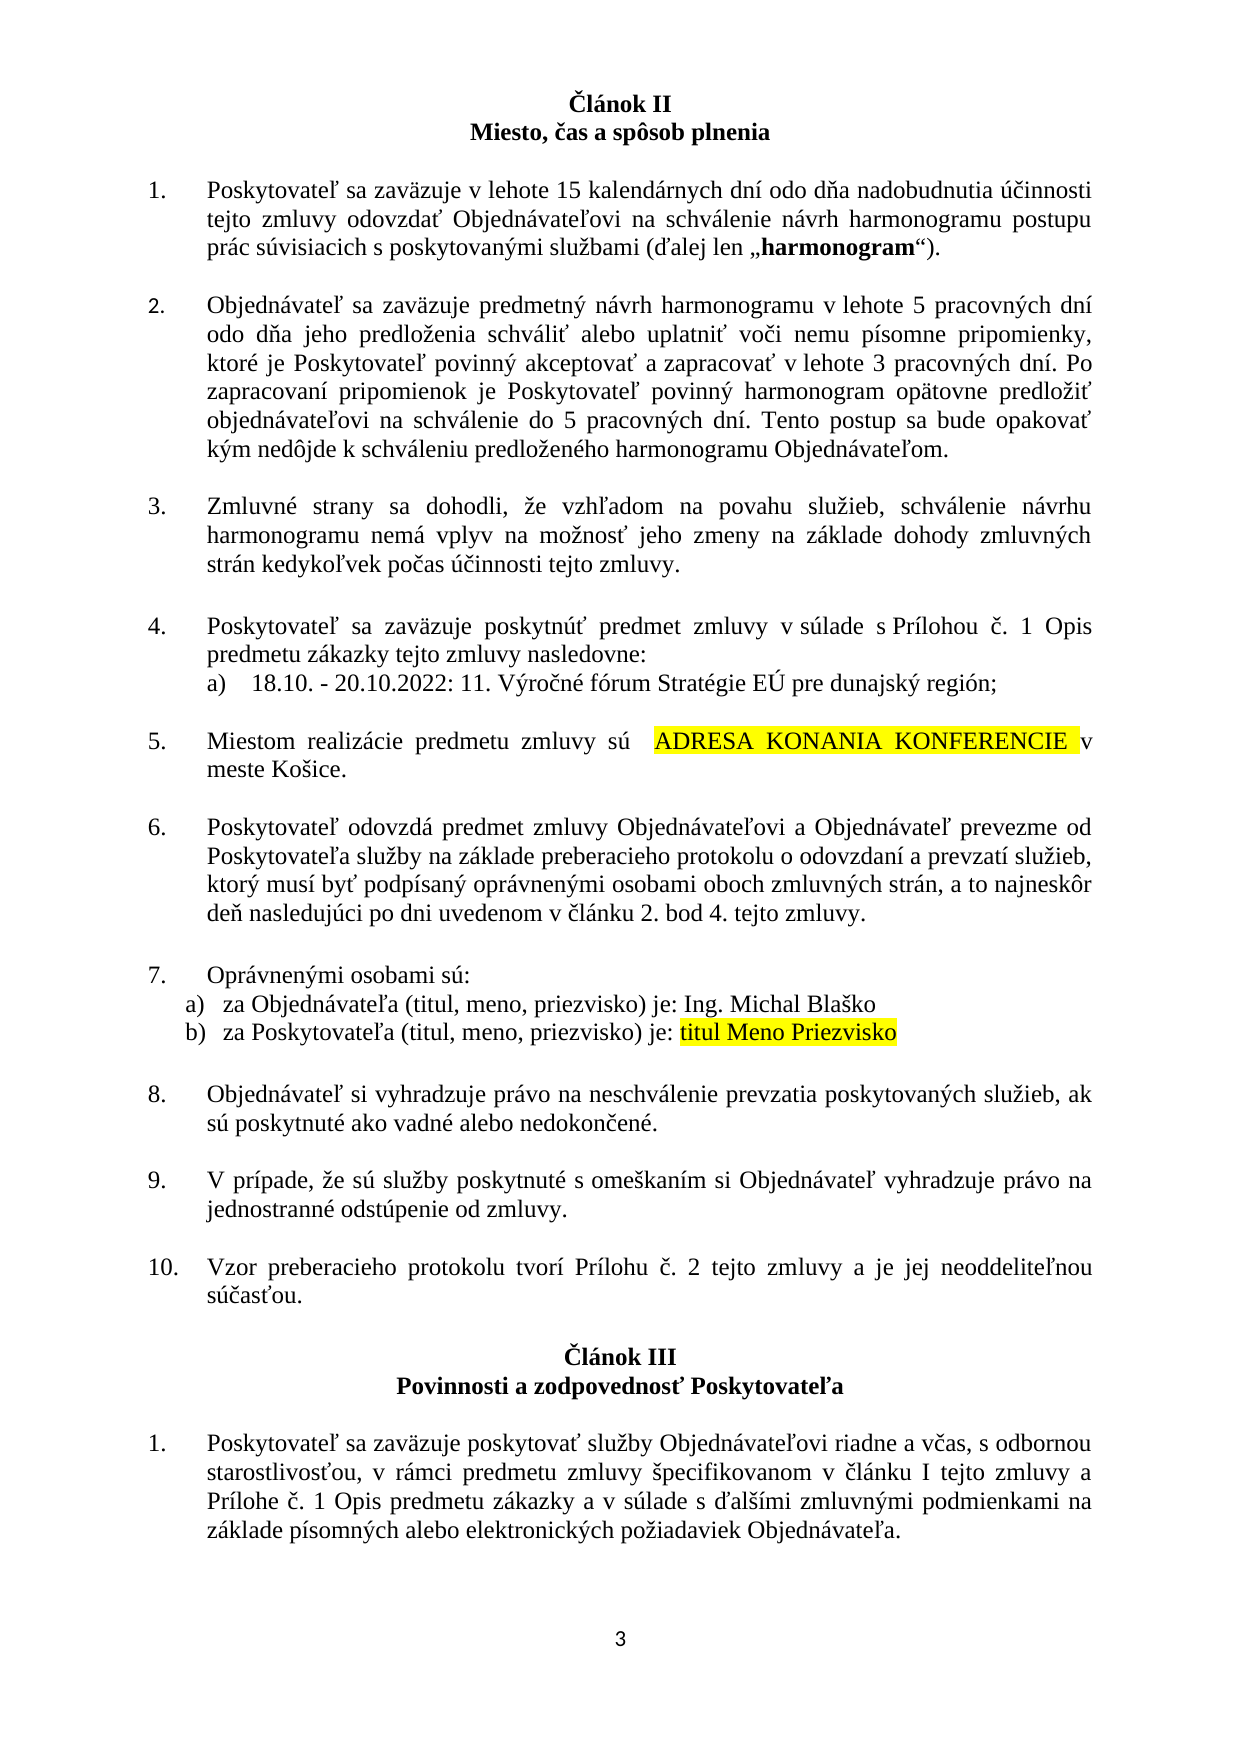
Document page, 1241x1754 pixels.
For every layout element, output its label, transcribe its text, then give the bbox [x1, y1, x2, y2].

list Oprávnenými osobami sú: [148, 960, 1093, 989]
list za Poskytovateľa (titul, meno, priezvisko) je: titul Meno Priezvisko [185, 1017, 1093, 1046]
list Objednávateľ si vyhradzuje právo na neschválenie prevzatia poskytovaných služieb, ak sú poskytnuté ako vadné alebo nedokončené. [148, 1079, 1093, 1137]
text Povinnosti a zodpovednosť Poskytovateľa [148, 1371, 1093, 1400]
text Článok II [148, 89, 1093, 117]
list Poskytovateľ odovzdá predmet zmluvy Objednávateľovi a Objednávateľ prevezme od Poskytovateľa služby na základe preberacieho protokolu o odovzdaní a prevzatí služieb, ktorý musí byť podpísaný oprávnenými osobami oboch zmluvných strán, a to najneskôr deň nasledujúci po dni uvedenom v článku 2. bod 4. tejto zmluvy. [148, 812, 1093, 927]
list Poskytovateľ sa zaväzuje v lehote 15 kalendárnych dní odo dňa nadobudnutia účinnosti tejto zmluvy odovzdať Objednávateľovi na schválenie návrh harmonogramu postupu prác súvisiacich s poskytovanými službami (ďalej len „harmonogram“). [148, 175, 1093, 261]
list Zmluvné strany sa dohodli, že vzhľadom na povahu služieb, schválenie návrhu harmonogramu nemá vplyv na možnosť jeho zmeny na základe dohody zmluvných strán kedykoľvek počas účinnosti tejto zmluvy. [148, 491, 1093, 578]
list Objednávateľ sa zaväzuje predmetný návrh harmonogramu v lehote 5 pracovných dní odo dňa jeho predloženia schváliť alebo uplatniť voči nemu písomne pripomienky, ktoré je Poskytovateľ povinný akceptovať a zapracovať v lehote 3 pracovných dní. Po zapracovaní pripomienok je Poskytovateľ povinný harmonogram opätovne predložiť objednávateľovi na schválenie do 5 pracovných dní. Tento postup sa bude opakovať kým nedôjde k schváleniu predloženého harmonogramu Objednávateľom. [148, 290, 1093, 463]
list za Objednávateľa (titul, meno, priezvisko) je: Ing. Michal Blaško [185, 989, 1093, 1017]
list Poskytovateľ sa zaväzuje poskytnúť predmet zmluvy v súlade s Prílohou č. 1 Opis predmetu zákazky tejto zmluvy nasledovne: [148, 611, 1093, 668]
text Miesto, čas a spôsob plnenia [148, 117, 1093, 146]
list Miestom realizácie predmetu zmluvy sú ADRESA KONANIA KONFERENCIE v meste Košice. [148, 726, 1093, 783]
list 18.10. - 20.10.2022: 11. Výročné fórum Stratégie EÚ pre dunajský región; [207, 668, 1093, 697]
text Článok III [148, 1342, 1093, 1371]
list Vzor preberacieho protokolu tvorí Prílohu č. 2 tejto zmluvy a je jej neoddeliteľnou súčasťou. [148, 1252, 1093, 1309]
list Poskytovateľ sa zaväzuje poskytovať služby Objednávateľovi riadne a včas, s odbornou starostlivosťou, v rámci predmetu zmluvy špecifikovanom v článku I tejto zmluvy a Prílohe č. 1 Opis predmetu zákazky a v súlade s ďalšími zmluvnými podmienkami na základe písomných alebo elektronických požiadaviek Objednávateľa. [148, 1428, 1093, 1543]
list V prípade, že sú služby poskytnuté s omeškaním si Objednávateľ vyhradzuje právo na jednostranné odstúpenie od zmluvy. [148, 1166, 1093, 1223]
